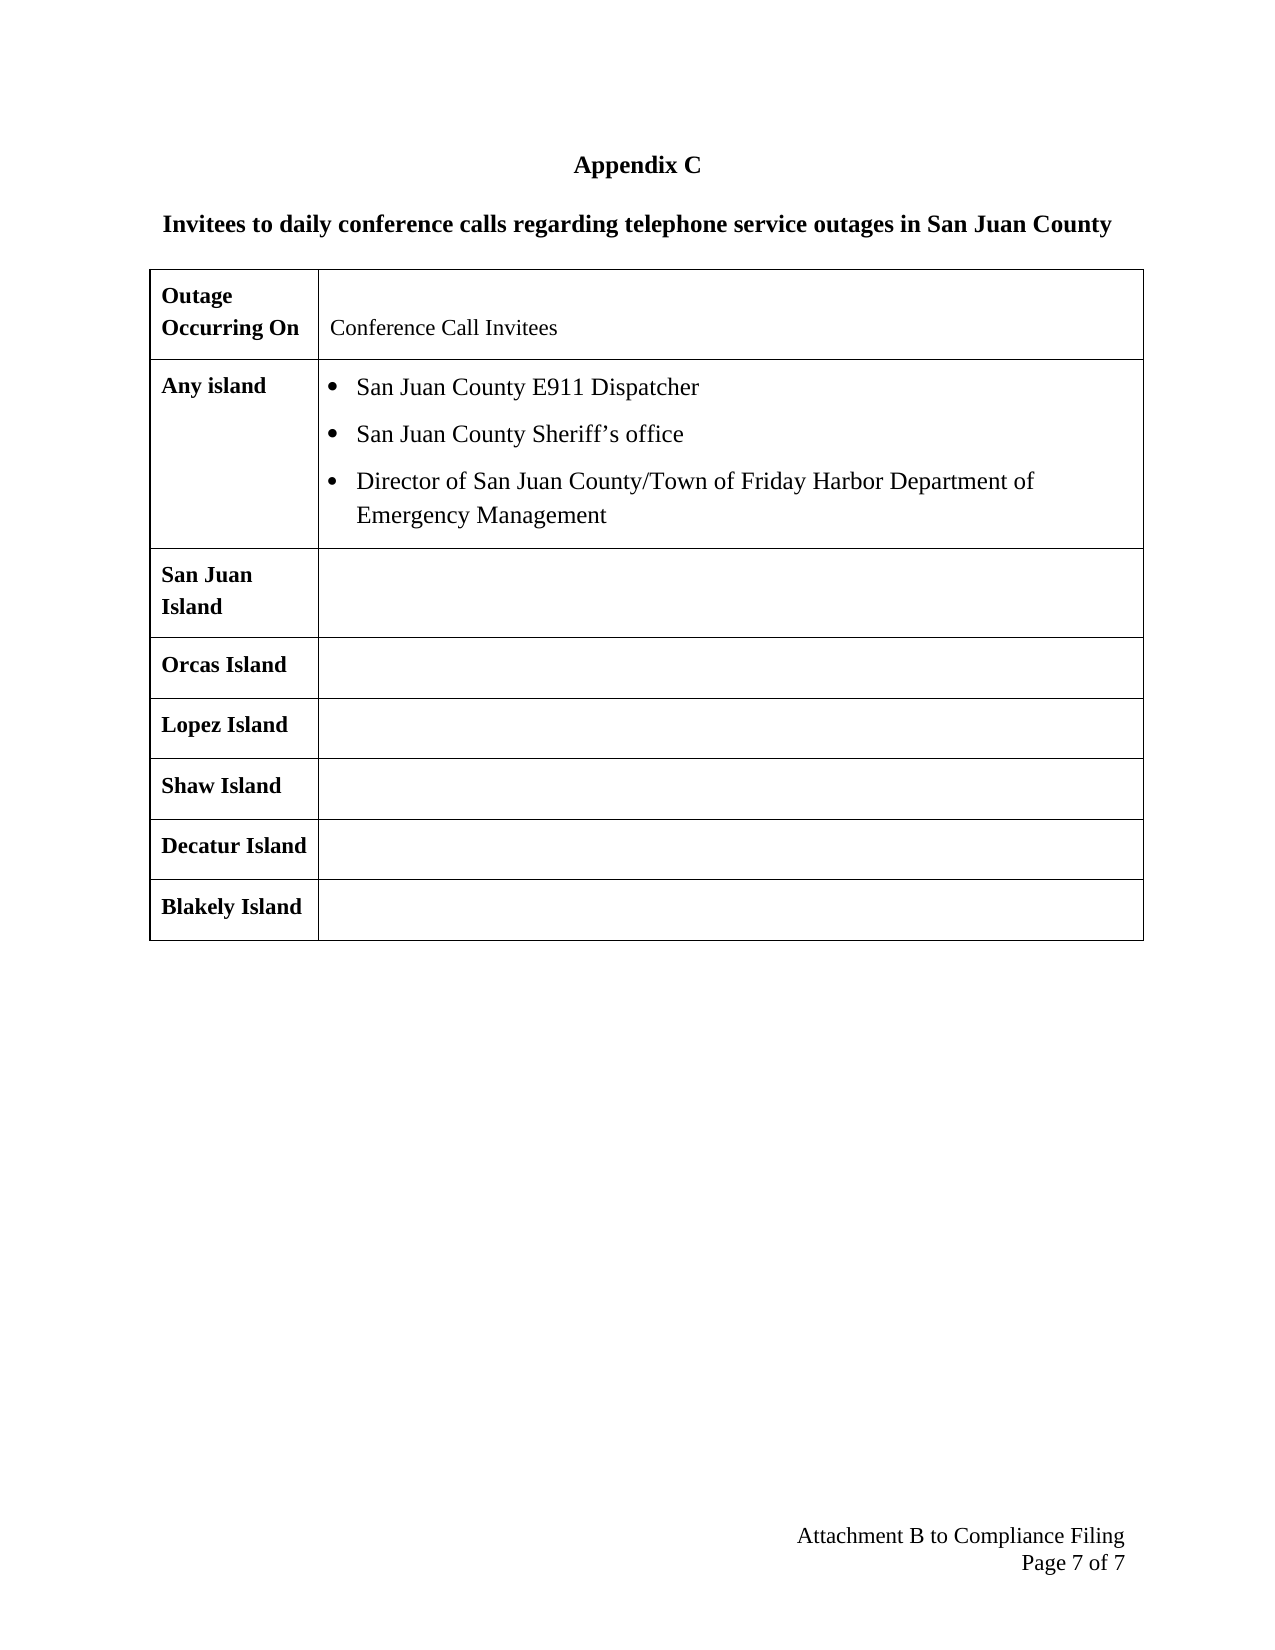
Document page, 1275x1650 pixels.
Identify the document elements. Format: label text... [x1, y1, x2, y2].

table_cell Lopez Island [151, 699, 318, 758]
table_cell Blakely Island [151, 880, 318, 940]
table_cell [319, 759, 1143, 819]
table_cell [319, 699, 1143, 758]
table_cell Orcas Island [151, 638, 318, 698]
text Invitees to daily conference calls regarding telephone service outages in San Juan County [150, 209, 1125, 238]
table_cell Shaw Island [151, 759, 318, 819]
text Appendix C [150, 150, 1125, 179]
table_cell San Juan County E911 Dispatcher San Juan County Sheriff’s office Director of San Juan County/Town of Friday Harbor Department of Emergency Management [319, 360, 1143, 548]
table_cell [319, 549, 1143, 637]
table_cell San Juan Island [151, 549, 318, 637]
table_cell [319, 638, 1143, 698]
table_cell Decatur Island [151, 820, 318, 879]
table_cell [319, 880, 1143, 940]
table_cell Any island [151, 360, 318, 548]
table_header Outage Occurring On [151, 270, 318, 359]
table_header Conference Call Invitees [319, 270, 1143, 359]
table_cell [319, 820, 1143, 879]
